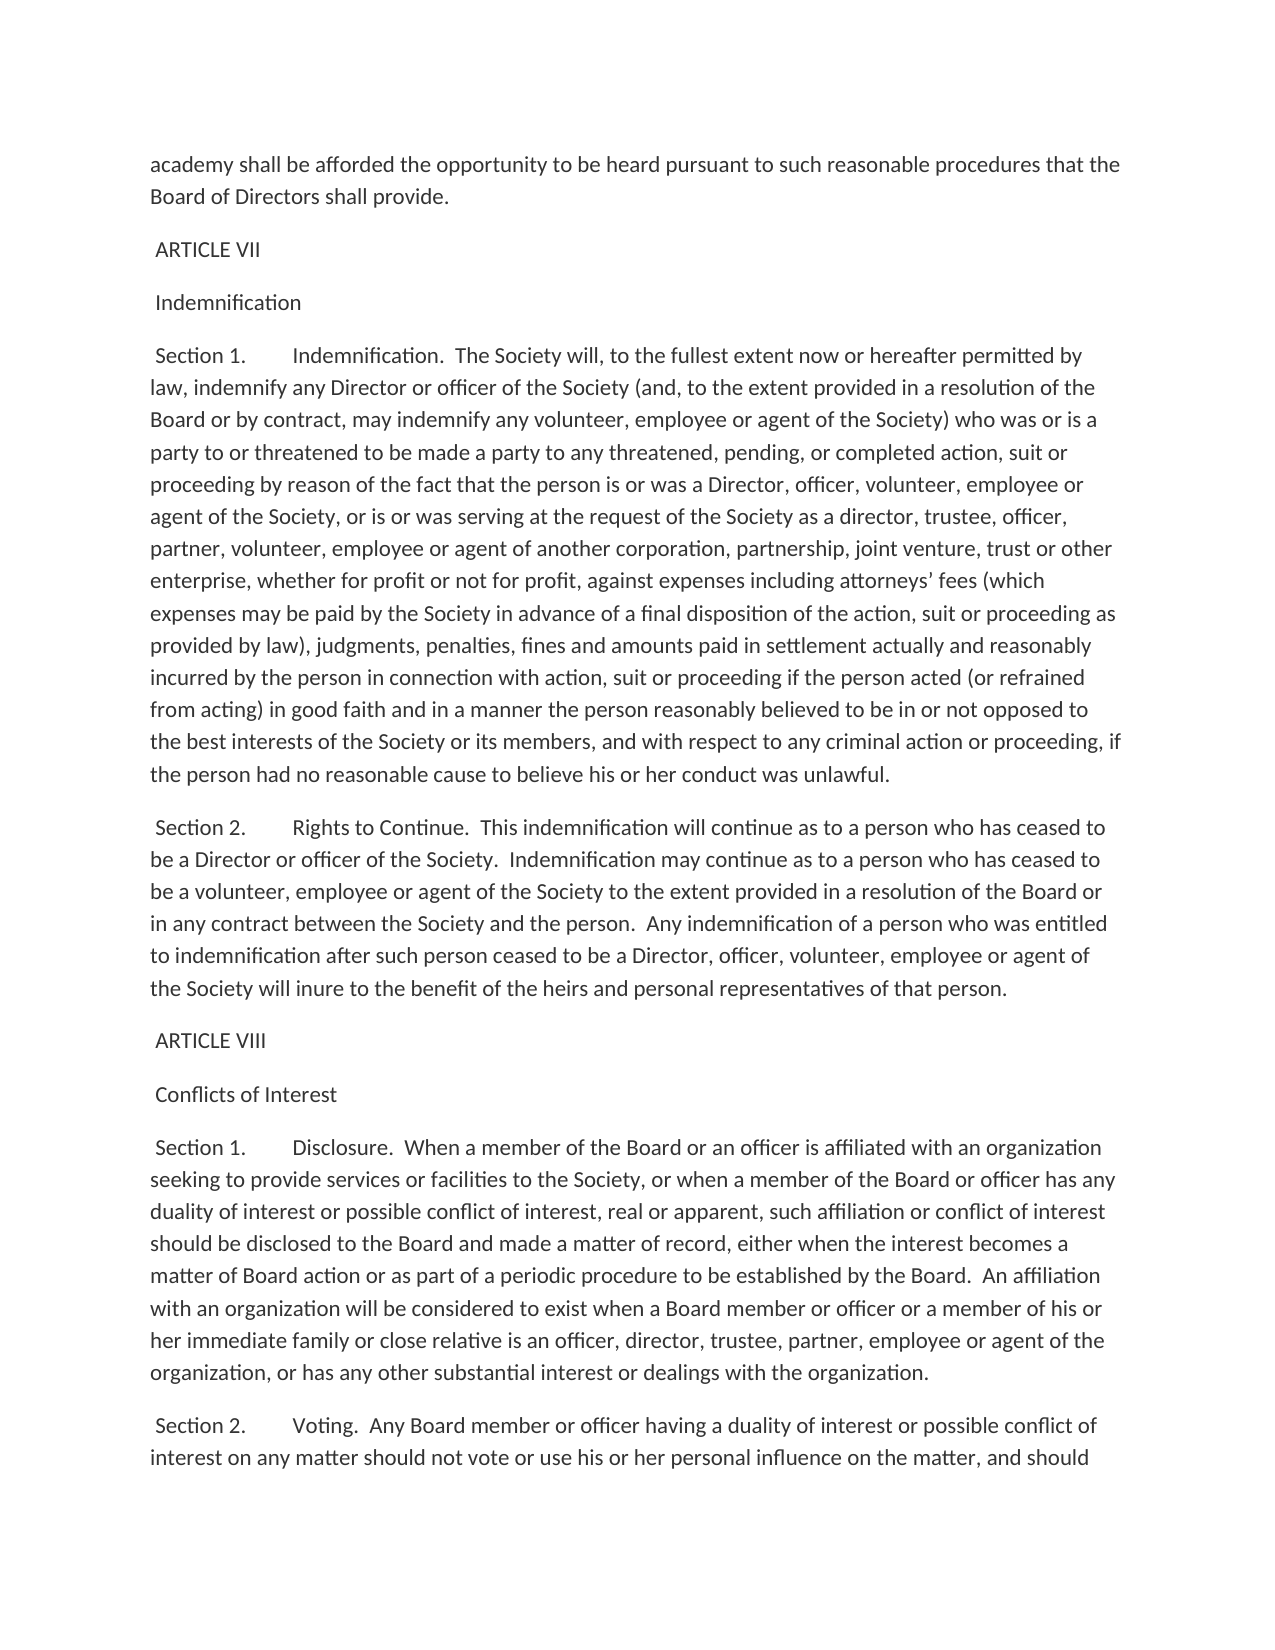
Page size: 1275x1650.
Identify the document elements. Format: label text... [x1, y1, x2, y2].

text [150, 1411, 1125, 1471]
text Conflicts of Interest [150, 1080, 1125, 1108]
text Section 1. Disclosure. When a member of the Board or an officer is affiliated with an organization seeking to provide services or facilities to the Society, or when a member of the Board or officer has any duality of interest or possible conflict of interest, real or apparent, such affiliation or conflict of interest should be disclosed to the Board and made a matter of record, either when the interest becomes a matter of Board action or as part of a periodic procedure to be established by the Board. An affiliation with an organization will be considered to exist when a Board member or officer or a member of his or her immediate family or close relative is an officer, director, trustee, partner, employee or agent of the organization, or has any other substantial interest or dealings with the organization. [150, 1133, 1125, 1386]
text Indemnification [150, 288, 1125, 316]
text ARTICLE VIII [150, 1027, 1125, 1055]
text Section 2. Rights to Continue. This indemnification will continue as to a person who has ceased to be a Director or officer of the Society. Indemnification may continue as to a person who has ceased to be a volunteer, employee or agent of the Society to the extent provided in a resolution of the Board or in any contract between the Society and the person. Any indemnification of a person who was entitled to indemnification after such person ceased to be a Director, officer, volunteer, employee or agent of the Society will inure to the benefit of the heirs and personal representatives of that person. [150, 813, 1125, 1002]
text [150, 150, 1125, 210]
text ARTICLE VII [150, 235, 1125, 263]
text Section 1. Indemnification. The Society will, to the fullest extent now or hereafter permitted by law, indemnify any Director or officer of the Society (and, to the extent provided in a resolution of the Board or by contract, may indemnify any volunteer, employee or agent of the Society) who was or is a party to or threatened to be made a party to any threatened, pending, or completed action, suit or proceeding by reason of the fact that the person is or was a Director, officer, volunteer, employee or agent of the Society, or is or was serving at the request of the Society as a director, trustee, officer, partner, volunteer, employee or agent of another corporation, partnership, joint venture, trust or other enterprise, whether for profit or not for profit, against expenses including attorneys’ fees (which expenses may be paid by the Society in advance of a final disposition of the action, suit or proceeding as provided by law), judgments, penalties, fines and amounts paid in settlement actually and reasonably incurred by the person in connection with action, suit or proceeding if the person acted (or refrained from acting) in good faith and in a manner the person reasonably believed to be in or not opposed to the best interests of the Society or its members, and with respect to any criminal action or proceeding, if the person had no reasonable cause to believe his or her conduct was unlawful. [150, 341, 1125, 788]
